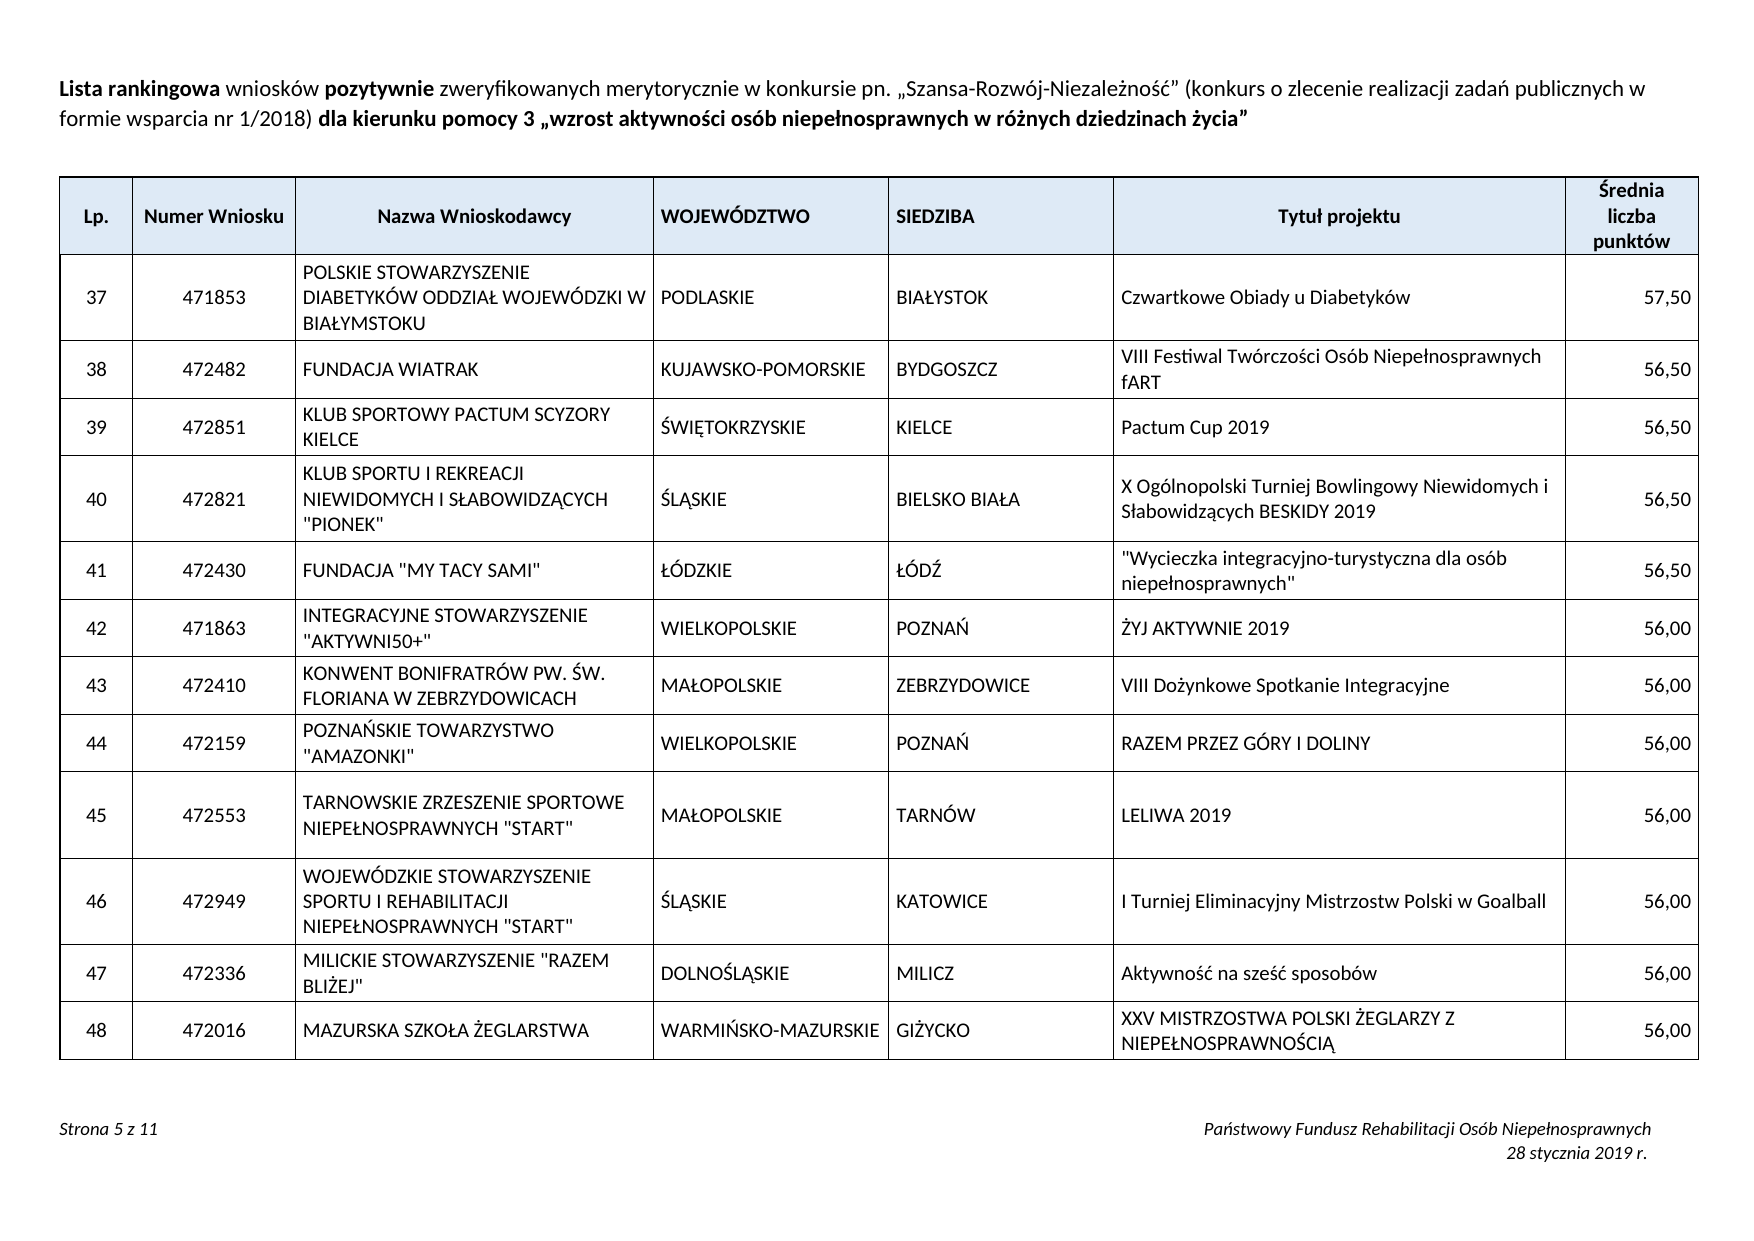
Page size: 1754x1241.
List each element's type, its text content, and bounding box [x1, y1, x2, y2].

table_cell DOLNOŚLĄSKIE [654, 945, 888, 1001]
table_cell 56,00 [1566, 945, 1698, 1001]
table_cell ŻYJ AKTYWNIE 2019 [1114, 600, 1565, 656]
table_cell 471863 [133, 600, 295, 656]
table_header Lp. [60, 178, 132, 254]
table_cell 472821 [133, 456, 295, 541]
table_cell 471853 [133, 255, 295, 340]
table_cell ŁÓDŹ [889, 542, 1113, 599]
table_cell 56,50 [1566, 341, 1698, 397]
table_cell GIŻYCKO [889, 1002, 1113, 1059]
table_cell 42 [61, 600, 132, 656]
table_header Nazwa Wnioskodawcy [296, 178, 653, 254]
table_cell TARNOWSKIE ZRZESZENIE SPORTOWE NIEPEŁNOSPRAWNYCH "START" [296, 772, 653, 857]
table_cell ŁÓDZKIE [654, 542, 888, 599]
table_cell KATOWICE [889, 859, 1113, 944]
table_cell KLUB SPORTU I REKREACJI NIEWIDOMYCH I SŁABOWIDZĄCYCH "PIONEK" [296, 456, 653, 541]
table_cell 472159 [133, 715, 295, 771]
table_cell POLSKIE STOWARZYSZENIE DIABETYKÓW ODDZIAŁ WOJEWÓDZKI W BIAŁYMSTOKU [296, 255, 653, 340]
table_cell KIELCE [889, 399, 1113, 455]
table_cell 46 [61, 859, 132, 944]
table_cell "Wycieczka integracyjno-turystyczna dla osób niepełnosprawnych" [1114, 542, 1565, 599]
table_cell ŚWIĘTOKRZYSKIE [654, 399, 888, 455]
table_cell KONWENT BONIFRATRÓW PW. ŚW. FLORIANA W ZEBRZYDOWICACH [296, 657, 653, 714]
table_cell BYDGOSZCZ [889, 341, 1113, 397]
table_cell KUJAWSKO-POMORSKIE [654, 341, 888, 397]
table_cell RAZEM PRZEZ GÓRY I DOLINY [1114, 715, 1565, 771]
table_cell I Turniej Eliminacyjny Mistrzostw Polski w Goalball [1114, 859, 1565, 944]
table_cell 43 [61, 657, 132, 714]
table_cell MAŁOPOLSKIE [654, 657, 888, 714]
table_cell Aktywność na sześć sposobów [1114, 945, 1565, 1001]
table_cell Czwartkowe Obiady u Diabetyków [1114, 255, 1565, 340]
table_cell ŚLĄSKIE [654, 859, 888, 944]
table_cell WIELKOPOLSKIE [654, 600, 888, 656]
table_cell 472430 [133, 542, 295, 599]
table_header SIEDZIBA [889, 178, 1113, 254]
table_cell MAŁOPOLSKIE [654, 772, 888, 857]
table_cell VIII Dożynkowe Spotkanie Integracyjne [1114, 657, 1565, 714]
table_cell 48 [61, 1002, 132, 1059]
table_cell PODLASKIE [654, 255, 888, 340]
table_cell POZNAŃSKIE TOWARZYSTWO "AMAZONKI" [296, 715, 653, 771]
table_cell MILICZ [889, 945, 1113, 1001]
table_cell FUNDACJA "MY TACY SAMI" [296, 542, 653, 599]
table_cell POZNAŃ [889, 715, 1113, 771]
table_cell 44 [61, 715, 132, 771]
table_cell 56,50 [1566, 456, 1698, 541]
table_cell 472410 [133, 657, 295, 714]
table_cell 47 [61, 945, 132, 1001]
table_cell 56,00 [1566, 859, 1698, 944]
table_cell 56,50 [1566, 399, 1698, 455]
table_cell 472016 [133, 1002, 295, 1059]
table_cell 56,00 [1566, 1002, 1698, 1059]
table_cell BIELSKO BIAŁA [889, 456, 1113, 541]
table_cell 57,50 [1566, 255, 1698, 340]
table_cell 472949 [133, 859, 295, 944]
table_cell 472482 [133, 341, 295, 397]
table_cell 41 [61, 542, 132, 599]
table_header Średnia liczba punktów [1566, 178, 1698, 254]
table_cell 38 [61, 341, 132, 397]
table_cell VIII Festiwal Twórczości Osób Niepełnosprawnych fART [1114, 341, 1565, 397]
table_cell XXV MISTRZOSTWA POLSKI ŻEGLARZY Z NIEPEŁNOSPRAWNOŚCIĄ [1114, 1002, 1565, 1059]
table_cell 37 [61, 255, 132, 340]
table_cell 56,00 [1566, 772, 1698, 857]
table_header WOJEWÓDZTWO [654, 178, 888, 254]
table_cell 40 [61, 456, 132, 541]
table_cell 56,00 [1566, 715, 1698, 771]
table_cell 472336 [133, 945, 295, 1001]
table_cell KLUB SPORTOWY PACTUM SCYZORY KIELCE [296, 399, 653, 455]
table_cell MAZURSKA SZKOŁA ŻEGLARSTWA [296, 1002, 653, 1059]
table_cell X Ogólnopolski Turniej Bowlingowy Niewidomych i Słabowidzących BESKIDY 2019 [1114, 456, 1565, 541]
table_cell WIELKOPOLSKIE [654, 715, 888, 771]
table_header Tytuł projektu [1114, 178, 1565, 254]
table_cell 56,50 [1566, 542, 1698, 599]
table_cell FUNDACJA WIATRAK [296, 341, 653, 397]
table_cell ZEBRZYDOWICE [889, 657, 1113, 714]
table_cell 472553 [133, 772, 295, 857]
table_cell 56,00 [1566, 657, 1698, 714]
table_header Numer Wniosku [133, 178, 295, 254]
table_cell TARNÓW [889, 772, 1113, 857]
table_cell 56,00 [1566, 600, 1698, 656]
table_cell 45 [61, 772, 132, 857]
table_cell WOJEWÓDZKIE STOWARZYSZENIE SPORTU I REHABILITACJI NIEPEŁNOSPRAWNYCH "START" [296, 859, 653, 944]
table_cell MILICKIE STOWARZYSZENIE "RAZEM BLIŻEJ" [296, 945, 653, 1001]
table_cell 39 [61, 399, 132, 455]
table_cell 472851 [133, 399, 295, 455]
table_cell Pactum Cup 2019 [1114, 399, 1565, 455]
table_cell WARMIŃSKO-MAZURSKIE [654, 1002, 888, 1059]
table_cell POZNAŃ [889, 600, 1113, 656]
table_cell BIAŁYSTOK [889, 255, 1113, 340]
table_cell ŚLĄSKIE [654, 456, 888, 541]
table_cell INTEGRACYJNE STOWARZYSZENIE "AKTYWNI50+" [296, 600, 653, 656]
table_cell LELIWA 2019 [1114, 772, 1565, 857]
